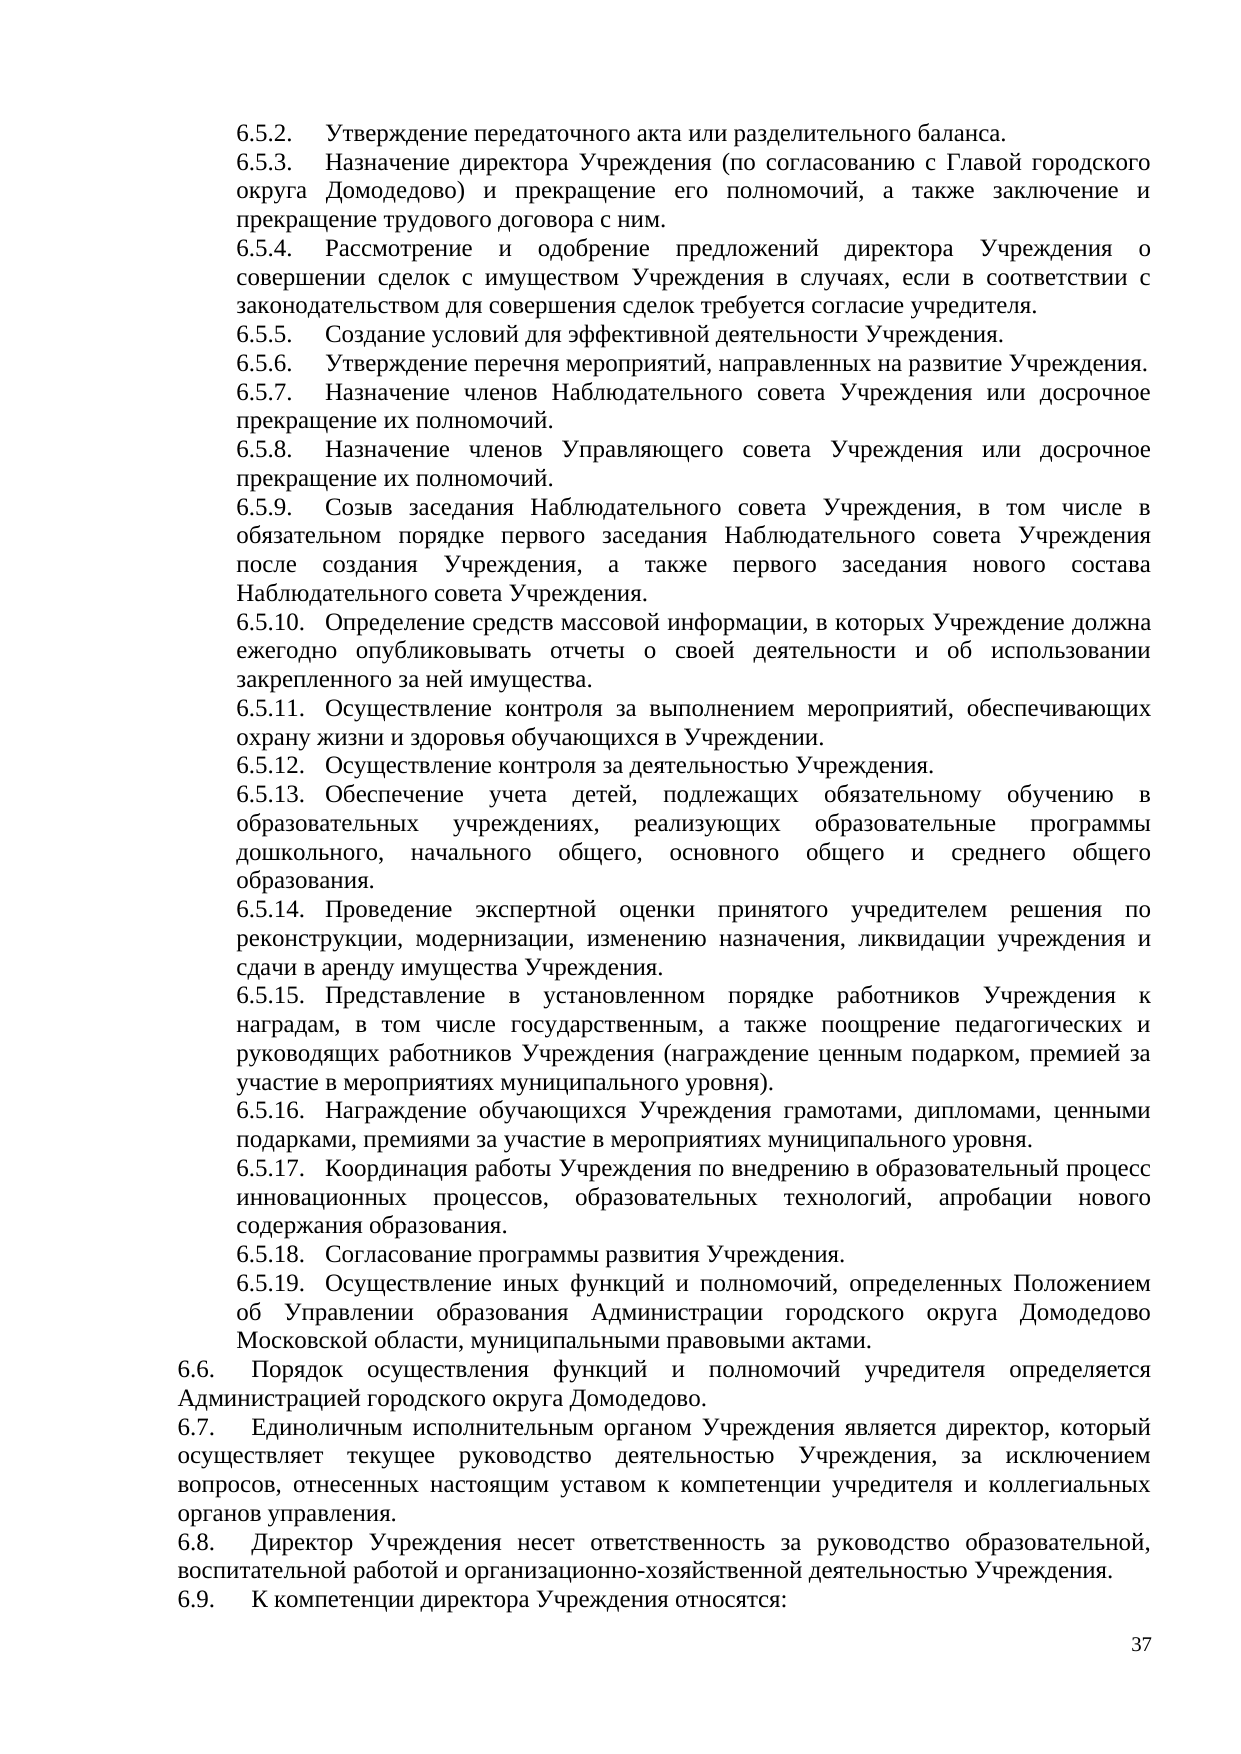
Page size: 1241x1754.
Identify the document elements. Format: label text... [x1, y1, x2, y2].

list Директор Учреждения несет ответственность за руководство образовательной, воспитательной работой и организационно-хозяйственной деятельностью Учреждения. [177, 1527, 1152, 1584]
list Определение средств массовой информации, в которых Учреждение должна ежегодно опубликовывать отчеты о своей деятельности и об использовании закрепленного за ней имущества. [236, 607, 1152, 693]
list Утверждение перечня мероприятий, направленных на развитие Учреждения. [236, 348, 1152, 377]
list Представление в установленном порядке работников Учреждения к наградам, в том числе государственным, а также поощрение педагогических и руководящих работников Учреждения (награждение ценным подарком, премией за участие в мероприятиях муниципального уровня). [236, 981, 1152, 1096]
list Координация работы Учреждения по внедрению в образовательный процесс инновационных процессов, образовательных технологий, апробации нового содержания образования. [236, 1153, 1152, 1239]
list Созыв заседания Наблюдательного совета Учреждения, в том числе в обязательном порядке первого заседания Наблюдательного совета Учреждения после создания Учреждения, а также первого заседания нового состава Наблюдательного совета Учреждения. [236, 492, 1152, 607]
list Рассмотрение и одобрение предложений директора Учреждения о совершении сделок с имуществом Учреждения в случаях, если в соответствии с законодательством для совершения сделок требуется согласие учредителя. [236, 233, 1152, 319]
list Порядок осуществления функций и полномочий учредителя определяется Администрацией городского округа Домодедово. [177, 1354, 1152, 1412]
list Обеспечение учета детей, подлежащих обязательному обучению в образовательных учреждениях, реализующих образовательные программы дошкольного, начального общего, основного общего и среднего общего образования. [236, 779, 1152, 894]
list Проведение экспертной оценки принятого учредителем решения по реконструкции, модернизации, изменению назначения, ликвидации учреждения и сдачи в аренду имущества Учреждения. [236, 894, 1152, 981]
list Утверждение передаточного акта или разделительного баланса. [236, 118, 1152, 147]
list Назначение директора Учреждения (по согласованию с Главой городского округа Домодедово) и прекращение его полномочий, а также заключение и прекращение трудового договора с ним. [236, 147, 1152, 233]
list Осуществление контроля за деятельностью Учреждения. [236, 751, 1152, 779]
list Единоличным исполнительным органом Учреждения является директор, который осуществляет текущее руководство деятельностью Учреждения, за исключением вопросов, отнесенных настоящим уставом к компетенции учредителя и коллегиальных органов управления. [177, 1412, 1152, 1527]
list К компетенции директора Учреждения относятся: [177, 1584, 1152, 1613]
list Согласование программы развития Учреждения. [236, 1239, 1152, 1268]
list Создание условий для эффективной деятельности Учреждения. [236, 319, 1152, 348]
list Назначение членов Наблюдательного совета Учреждения или досрочное прекращение их полномочий. [236, 377, 1152, 434]
list Осуществление контроля за выполнением мероприятий, обеспечивающих охрану жизни и здоровья обучающихся в Учреждении. [236, 693, 1152, 751]
list Награждение обучающихся Учреждения грамотами, дипломами, ценными подарками, премиями за участие в мероприятиях муниципального уровня. [236, 1096, 1152, 1153]
list Осуществление иных функций и полномочий, определенных Положением об Управлении образования Администрации городского округа Домодедово Московской области, муниципальными правовыми актами. [236, 1268, 1152, 1354]
list Назначение членов Управляющего совета Учреждения или досрочное прекращение их полномочий. [236, 434, 1152, 492]
